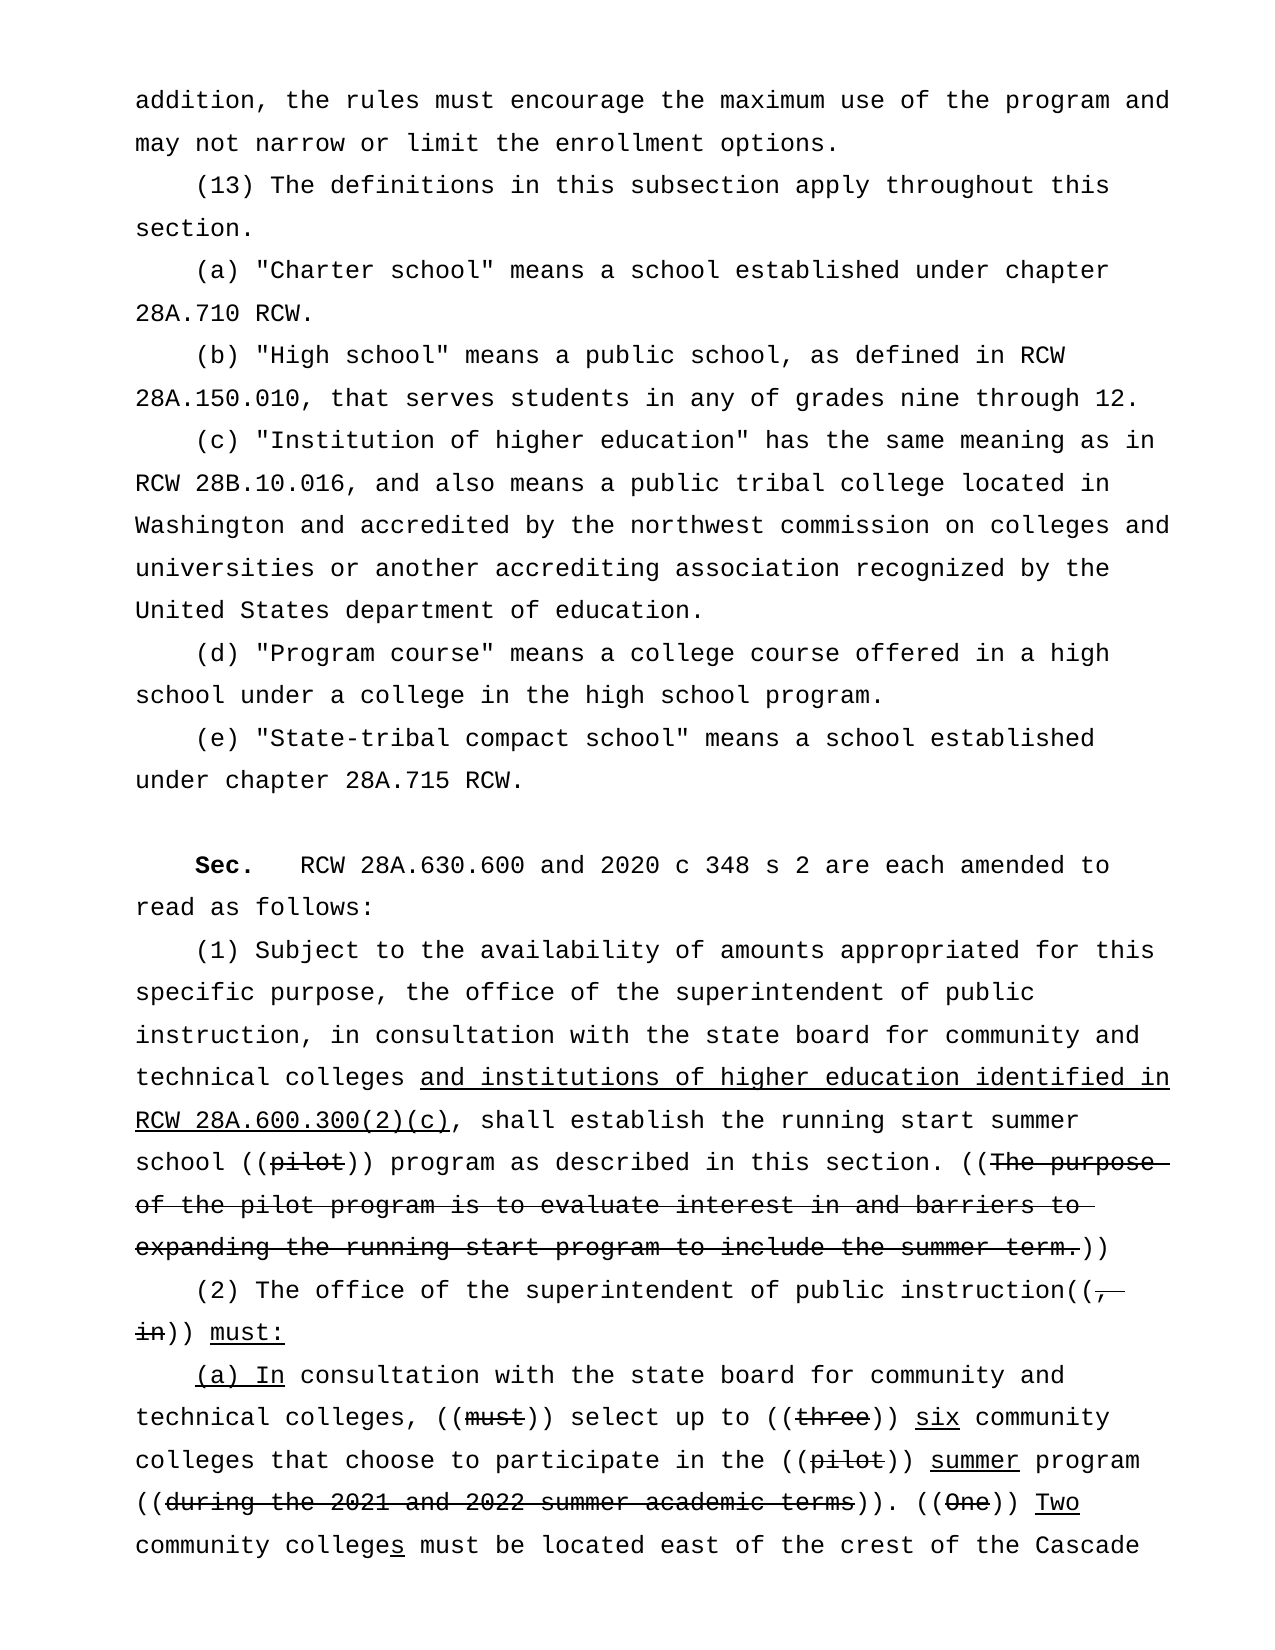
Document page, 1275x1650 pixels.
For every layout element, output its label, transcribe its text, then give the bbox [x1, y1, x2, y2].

text (1) Subject to the availability of amounts appropriated for this specific purpose, the office of the superintendent of public instruction, in consultation with the state board for community and technical colleges and institutions of higher education identified in RCW 28A.600.300(2)(c), shall establish the running start summer school ((pilot)) program as described in this section. ((The purpose of the pilot program is to evaluate interest in and barriers to expanding the running start program to include the summer term.)) [135, 924, 1170, 1264]
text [135, 1349, 1170, 1562]
text (2) The office of the superintendent of public instruction((, in)) must: [135, 1264, 1170, 1349]
text (c) "Institution of higher education" has the same meaning as in RCW 28B.10.016, and also means a public tribal college located in Washington and accredited by the northwest commission on colleges and universities or another accrediting association recognized by the United States department of education. [135, 415, 1170, 627]
text (13) The definitions in this subsection apply throughout this section. [135, 160, 1170, 245]
text (a) "Charter school" means a school established under chapter 28A.710 RCW. [135, 245, 1170, 330]
text (d) "Program course" means a college course offered in a high school under a college in the high school program. [135, 627, 1170, 712]
text (b) "High school" means a public school, as defined in RCW 28A.150.010, that serves students in any of grades nine through 12. [135, 330, 1170, 415]
text (e) "State-tribal compact school" means a school established under chapter 28A.715 RCW. [135, 712, 1170, 797]
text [135, 75, 1170, 160]
text Sec. RCW 28A.630.600 and 2020 c 348 s 2 are each amended to read as follows: [135, 839, 1170, 924]
